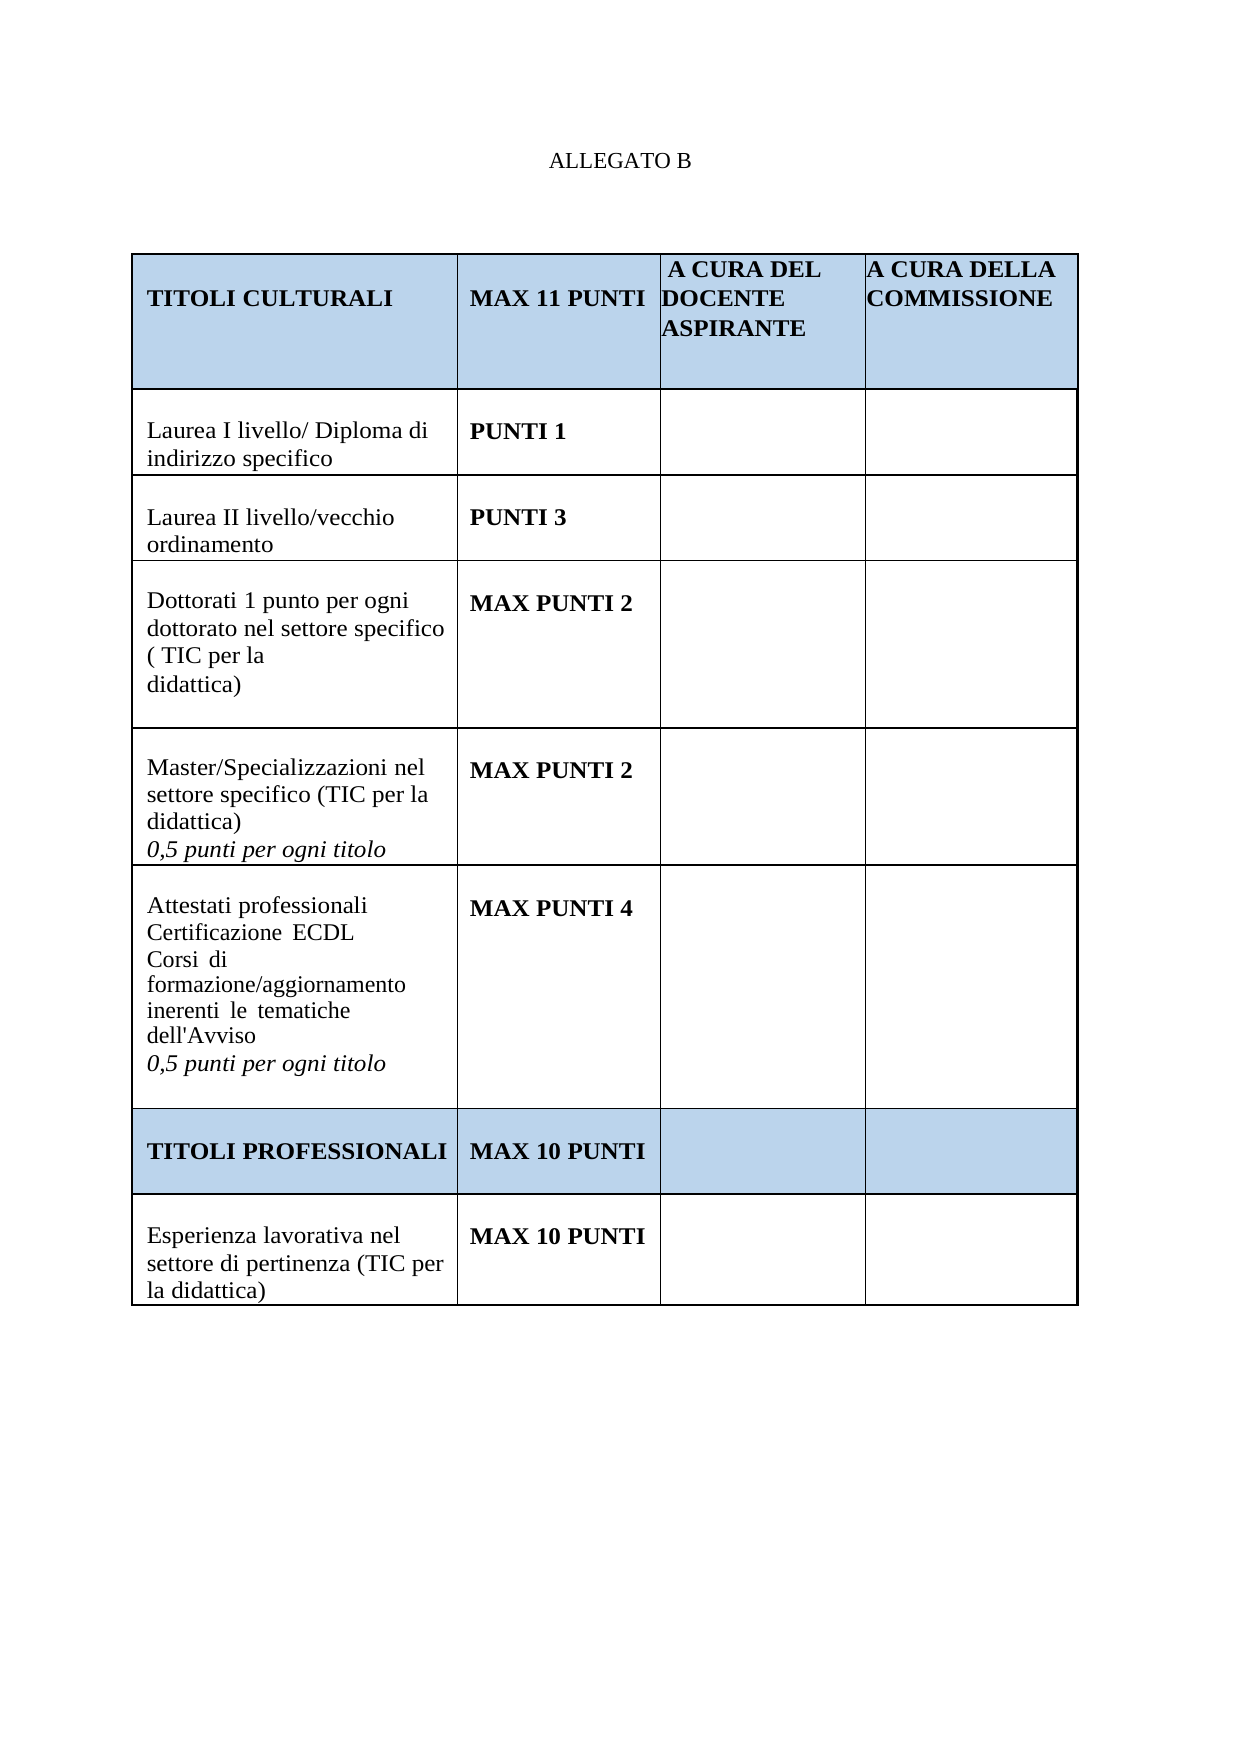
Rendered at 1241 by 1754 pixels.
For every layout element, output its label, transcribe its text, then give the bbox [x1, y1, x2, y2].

table_cell Corsi di formazione/aggiornamento inerenti le tematiche dell'Avviso [133, 946, 457, 1049]
table_cell [661, 1109, 865, 1193]
table_cell [661, 561, 865, 727]
table_header TITOLI CULTURALI [133, 255, 457, 388]
table_cell MAX PUNTI 4 [458, 866, 660, 1107]
text ALLEGATO B [118, 148, 1122, 174]
table_cell [866, 476, 1076, 560]
table_cell MAX PUNTI 2 [458, 729, 660, 864]
table_cell PUNTI 3 [458, 476, 660, 560]
table_cell Certificazione ECDL [133, 919, 457, 946]
table_cell [661, 476, 865, 560]
table_cell [866, 561, 1076, 727]
table_cell MAX 10 PUNTI [458, 1195, 660, 1304]
table_cell [661, 1195, 865, 1304]
table_cell [866, 390, 1076, 474]
table_cell Laurea I livello/ Diploma di indirizzo specifico [133, 390, 457, 474]
table_cell Esperienza lavorativa nel settore di pertinenza (TIC per la didattica) [133, 1195, 457, 1304]
table_cell [866, 866, 1076, 1107]
table_header A CURA DEL DOCENTE ASPIRANTE [661, 255, 865, 388]
table_cell Laurea II livello/vecchio ordinamento [133, 476, 457, 560]
table_header A CURA DELLA COMMISSIONE [866, 255, 1077, 388]
table_cell didattica) [133, 669, 457, 727]
table_header MAX 11 PUNTI [458, 255, 660, 388]
table_cell MAX 10 PUNTI [458, 1109, 660, 1193]
table_cell [661, 390, 865, 474]
table_cell Dottorati 1 punto per ogni dottorato nel settore specifico ( TIC per la [133, 561, 457, 669]
table_cell [661, 729, 865, 864]
table_cell 0,5 punti per ogni titolo [133, 835, 457, 864]
table_cell PUNTI 1 [458, 390, 660, 474]
table_cell [866, 1109, 1076, 1193]
table_cell TITOLI PROFESSIONALI [133, 1109, 457, 1193]
table_cell 0,5 punti per ogni titolo [133, 1049, 457, 1107]
table_cell [661, 866, 865, 1107]
table_cell [866, 729, 1076, 864]
table_cell MAX PUNTI 2 [458, 561, 660, 727]
table_cell [866, 1195, 1076, 1304]
table_cell Master/Specializzazioni nel settore specifico (TIC per la didattica) [133, 729, 457, 835]
table_cell Attestati professionali [133, 866, 457, 919]
